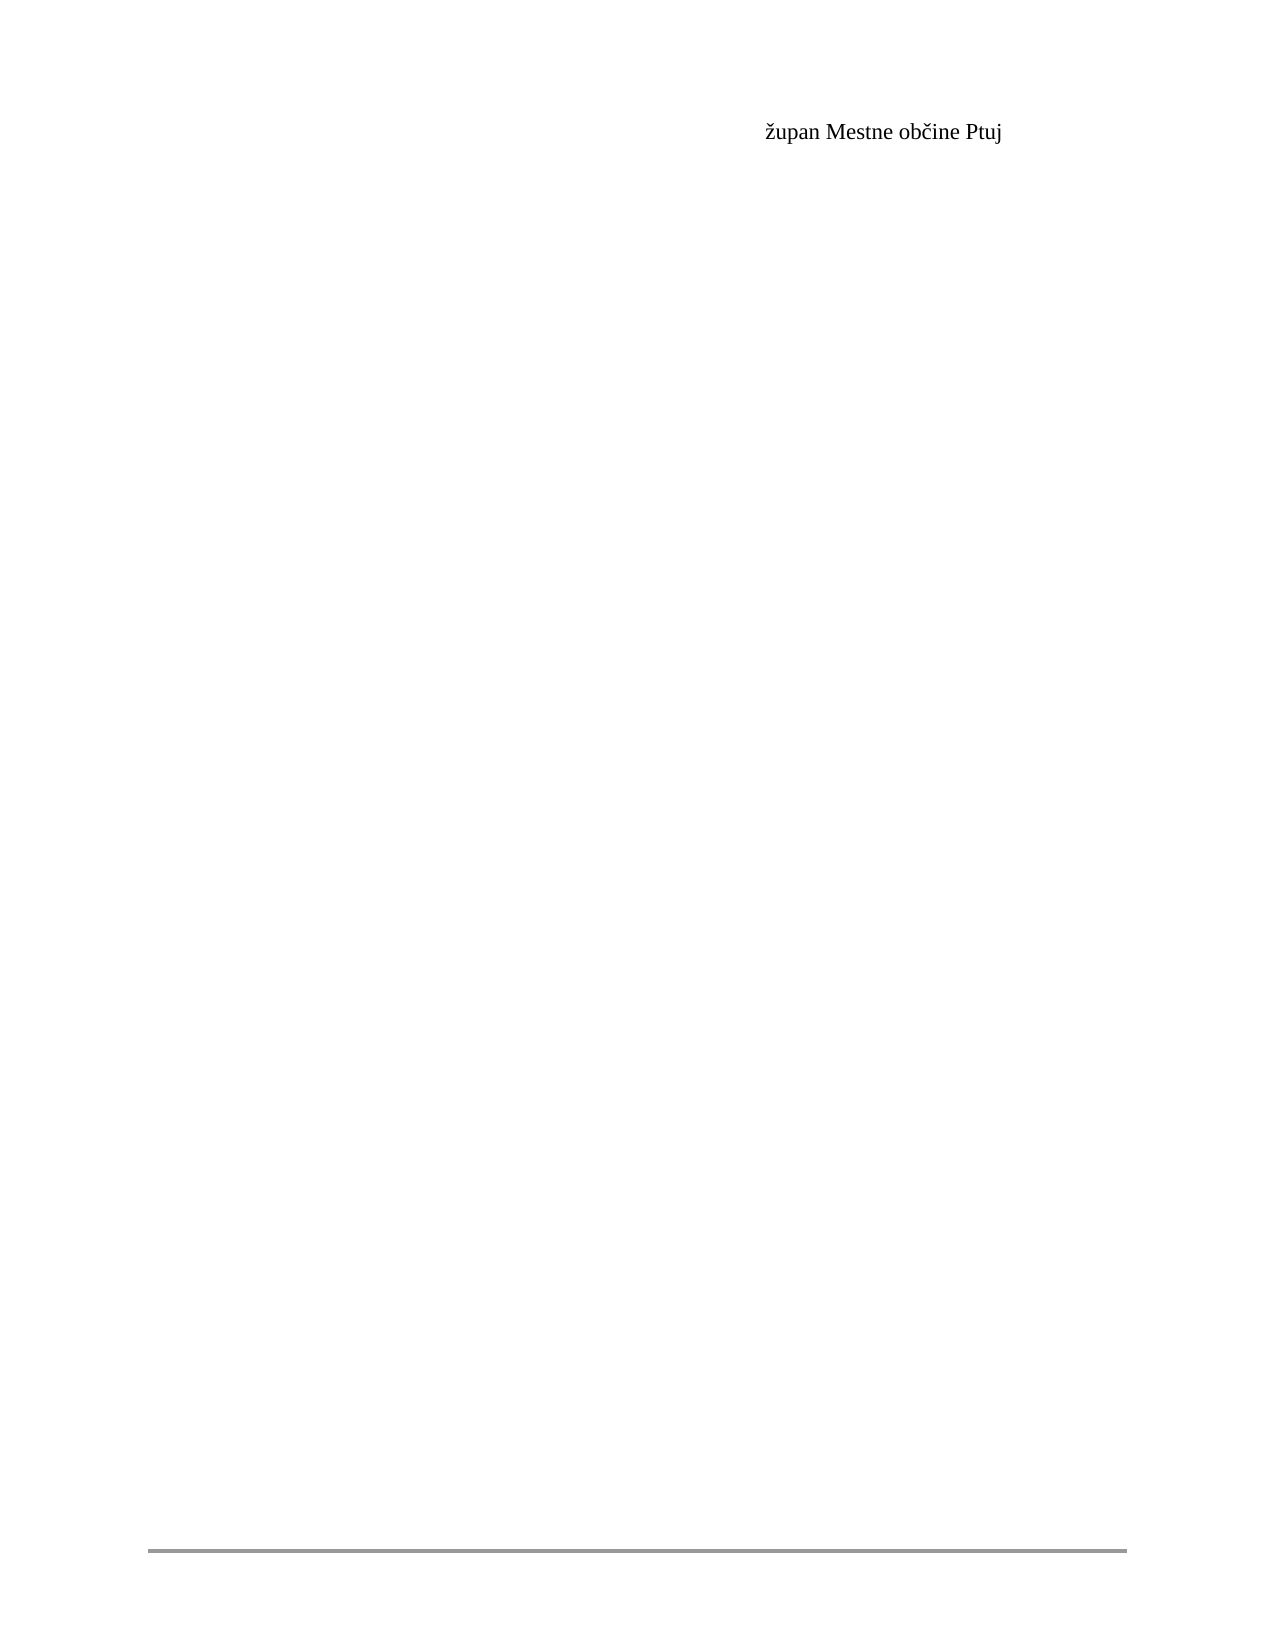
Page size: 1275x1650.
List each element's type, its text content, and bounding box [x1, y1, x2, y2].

text župan Mestne občine Ptuj [148, 118, 1127, 144]
